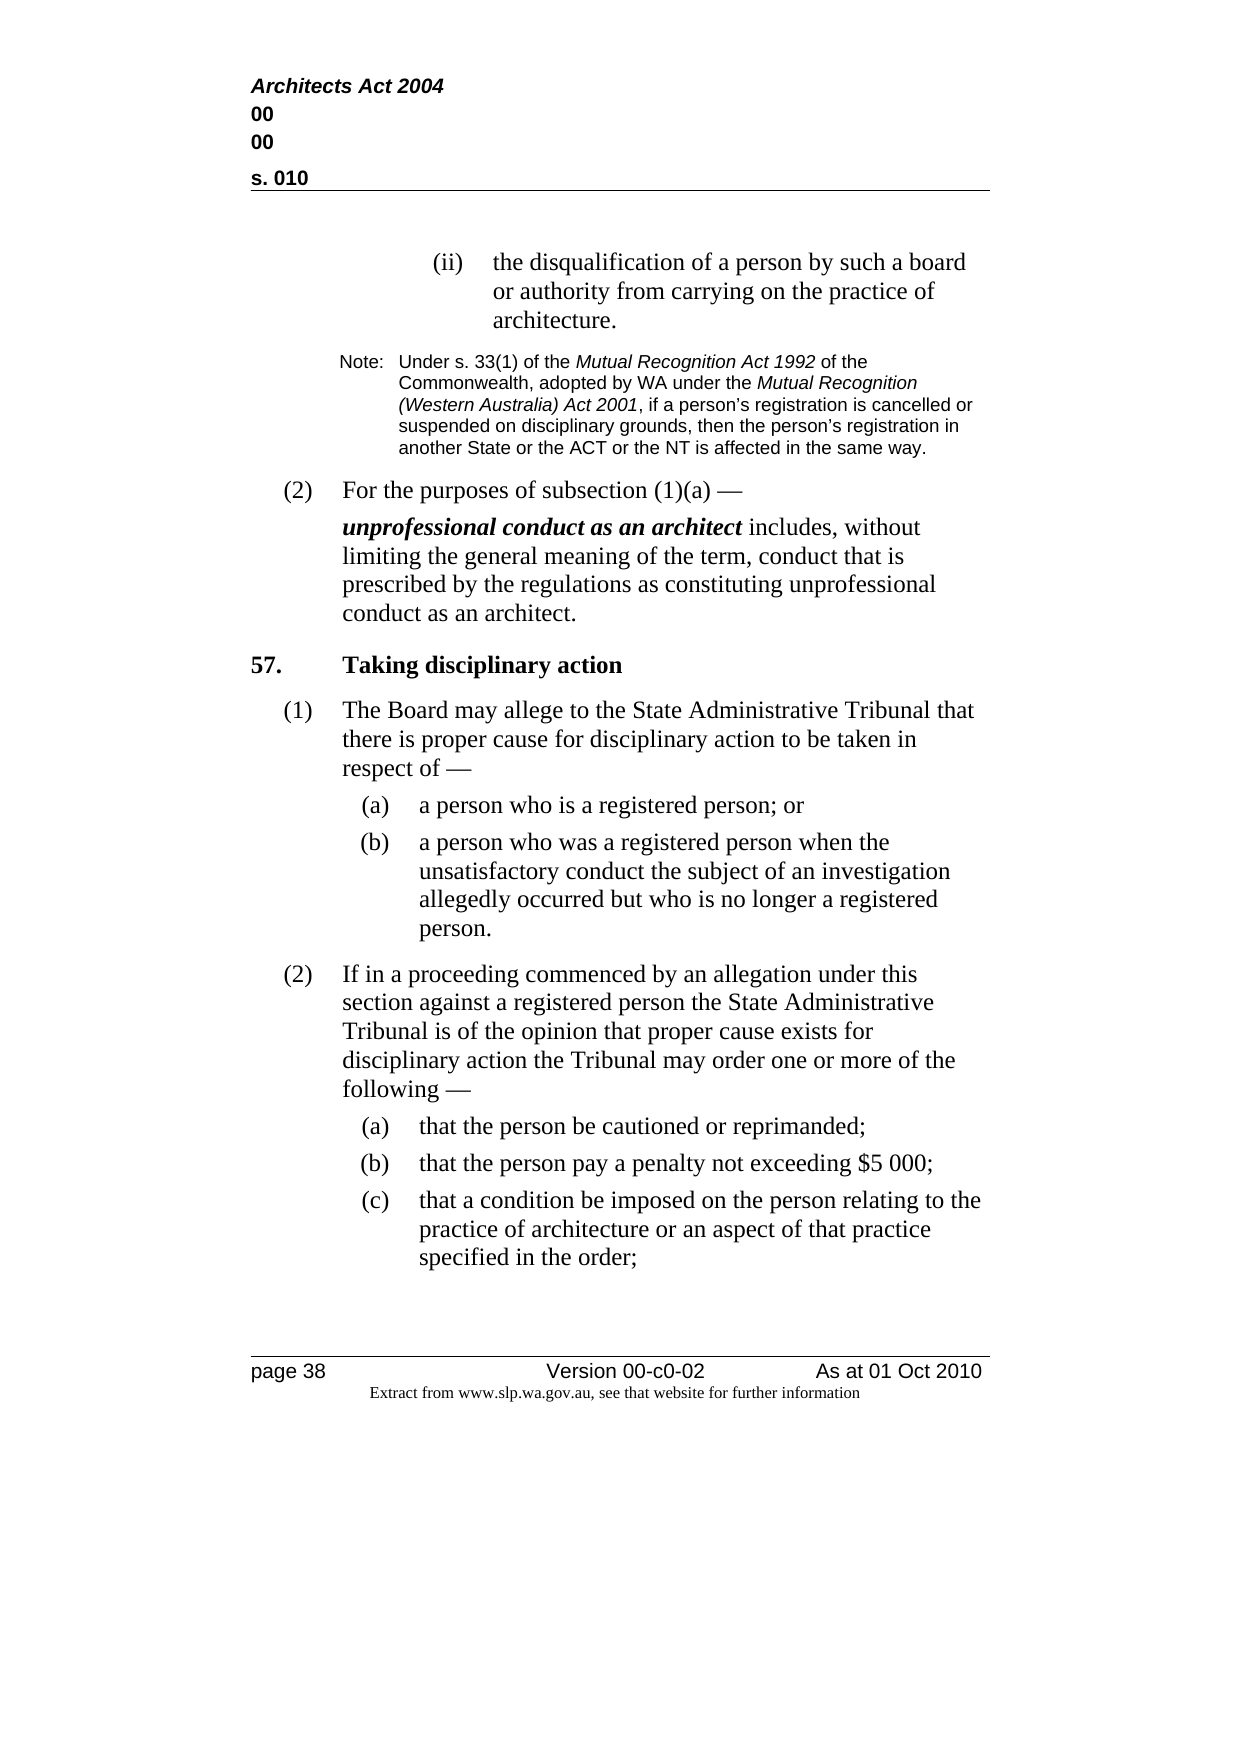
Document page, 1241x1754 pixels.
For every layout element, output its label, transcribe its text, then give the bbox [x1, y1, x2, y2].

subtitle 57. Taking disciplinary action [251, 650, 990, 679]
text (a) a person who is a registered person; or [251, 790, 990, 819]
text (b) a person who was a registered person when the unsatisfactory conduct the subject of an investigation allegedly occurred but who is no longer a registered person. [251, 827, 990, 942]
text (2) If in a proceeding commenced by an allegation under this section against a registered person the State Administrative Tribunal is of the opinion that proper cause exists for disciplinary action the Tribunal may order one or more of the following — [251, 959, 990, 1102]
text (b) that the person pay a penalty not exceeding $5 000; [251, 1148, 990, 1177]
text (a) that the person be cautioned or reprimanded; [251, 1111, 990, 1139]
text Note: Under s. 33(1) of the Mutual Recognition Act 1992 of the Commonwealth, adopted by WA under the Mutual Recognition (Western Australia) Act 2001, if a person’s registration is cancelled or suspended on disciplinary grounds, then the person’s registration in another State or the ACT or the NT is affected in the same way. [251, 350, 990, 458]
text (1) The Board may allege to the State Administrative Tribunal that there is proper cause for disciplinary action to be taken in respect of — [251, 695, 990, 782]
text (ii) the disqualification of a person by such a board or authority from carrying on the practice of architecture. [251, 247, 990, 334]
text (c) that a condition be imposed on the person relating to the practice of architecture or an aspect of that practice specified in the order; [251, 1185, 990, 1271]
text (2) For the purposes of subsection (1)(a) — [251, 475, 990, 504]
text unprofessional conduct as an architect includes, without limiting the general meaning of the term, conduct that is prescribed by the regulations as constituting unprofessional conduct as an architect. [251, 512, 990, 627]
